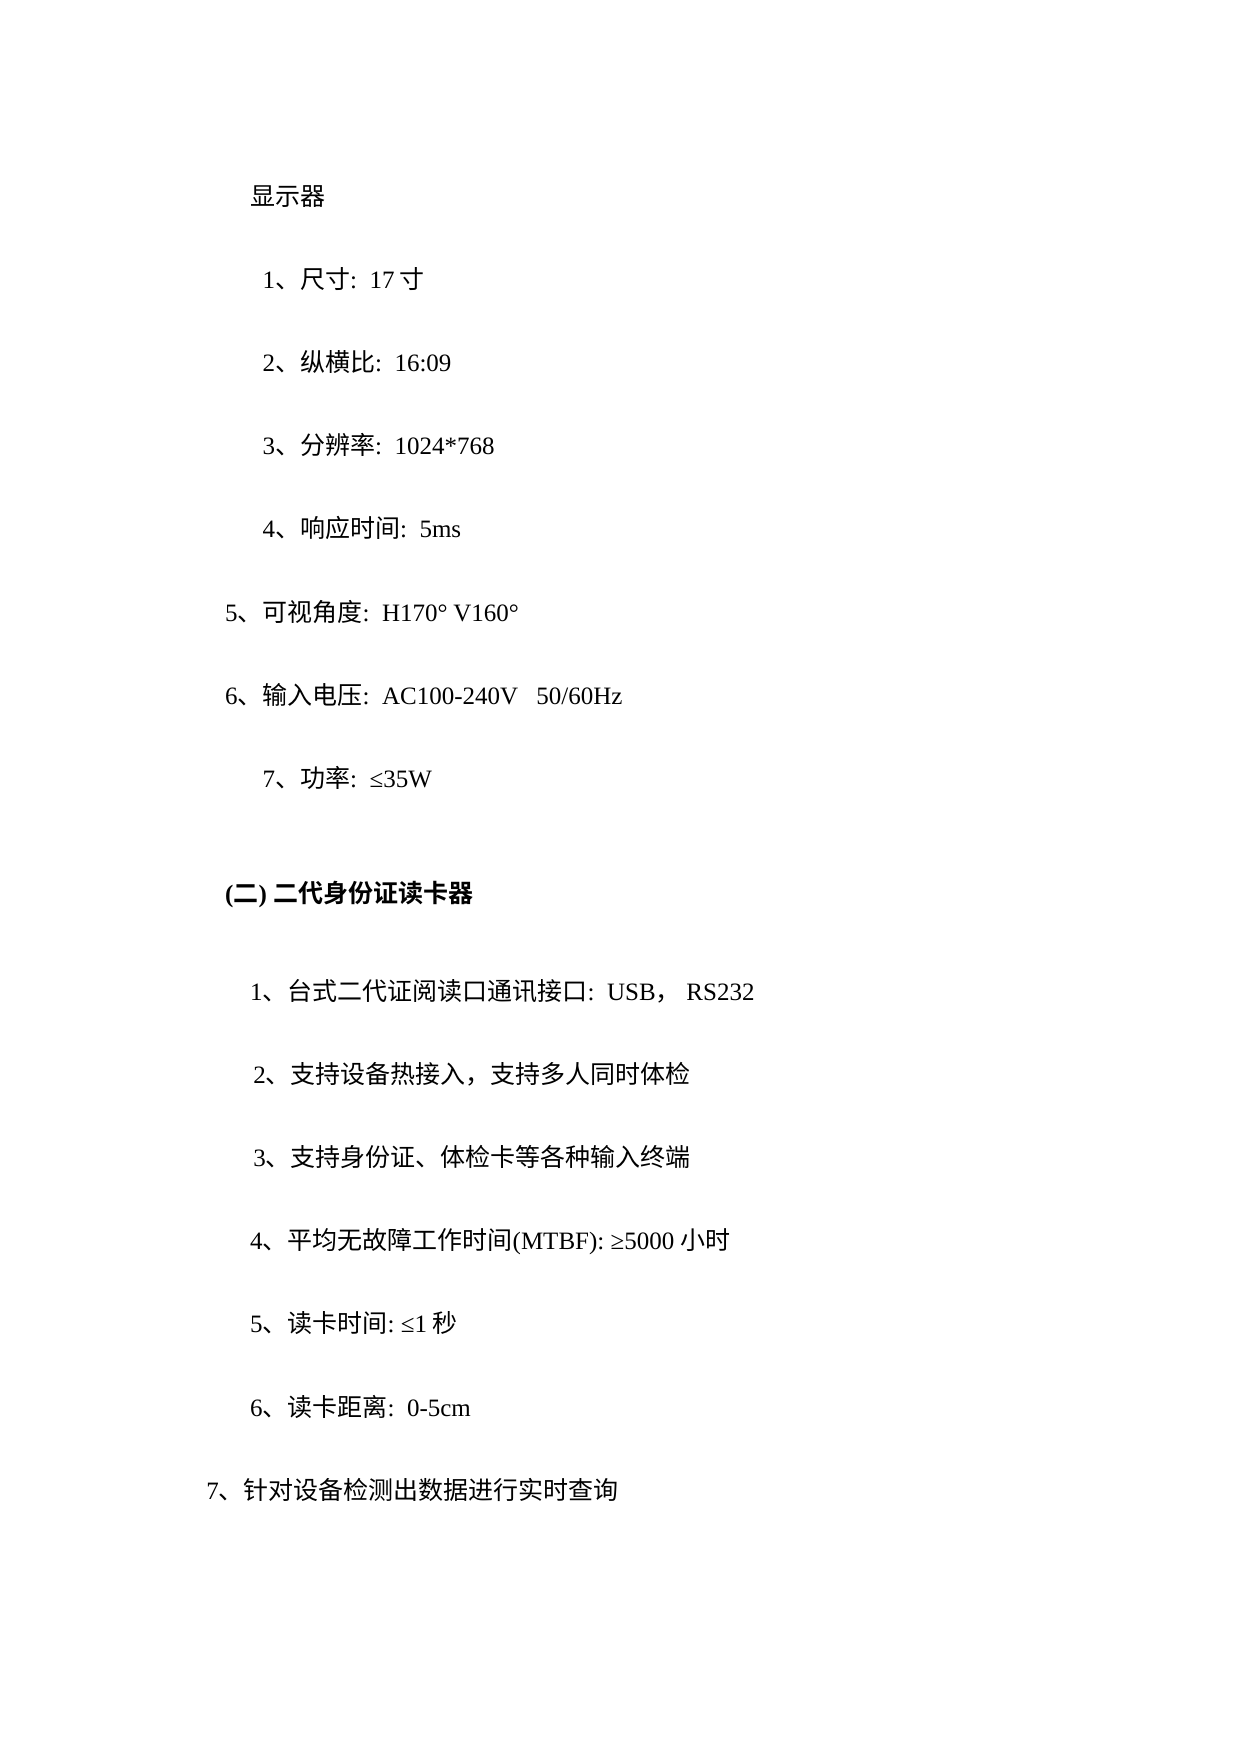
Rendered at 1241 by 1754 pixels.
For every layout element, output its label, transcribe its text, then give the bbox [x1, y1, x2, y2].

text 显示器 [187, 162, 1053, 227]
text 4、平均无故障工作时间(MTBF): ≥5000 小时 [187, 1206, 1053, 1271]
text 4、响应时间: 5ms [187, 494, 1053, 559]
text 2、支持设备热接入，支持多人同时体检 [253, 1040, 1053, 1105]
text (二) 二代身份证读卡器 [187, 859, 1053, 924]
text 5、读卡时间: ≤1秒 [187, 1289, 1053, 1354]
text 7、针对设备检测出数据进行实时查询 [187, 1456, 1053, 1521]
text 6、输入电压: AC100-240V 50/60Hz [187, 661, 1053, 726]
text 3、支持身份证、体检卡等各种输入终端 [253, 1123, 1053, 1188]
text 1、台式二代证阅读口通讯接口: USB， RS232 [187, 957, 1053, 1022]
text 7、功率: ≤35W [187, 744, 1053, 809]
text 6、读卡距离: 0-5cm [187, 1373, 1053, 1438]
text 3、分辨率: 1024*768 [187, 411, 1053, 476]
text 2、纵横比: 16:09 [187, 328, 1053, 393]
text 5、可视角度: H170° V160° [187, 578, 1053, 643]
text 1、尺寸: 17寸 [187, 245, 1053, 310]
